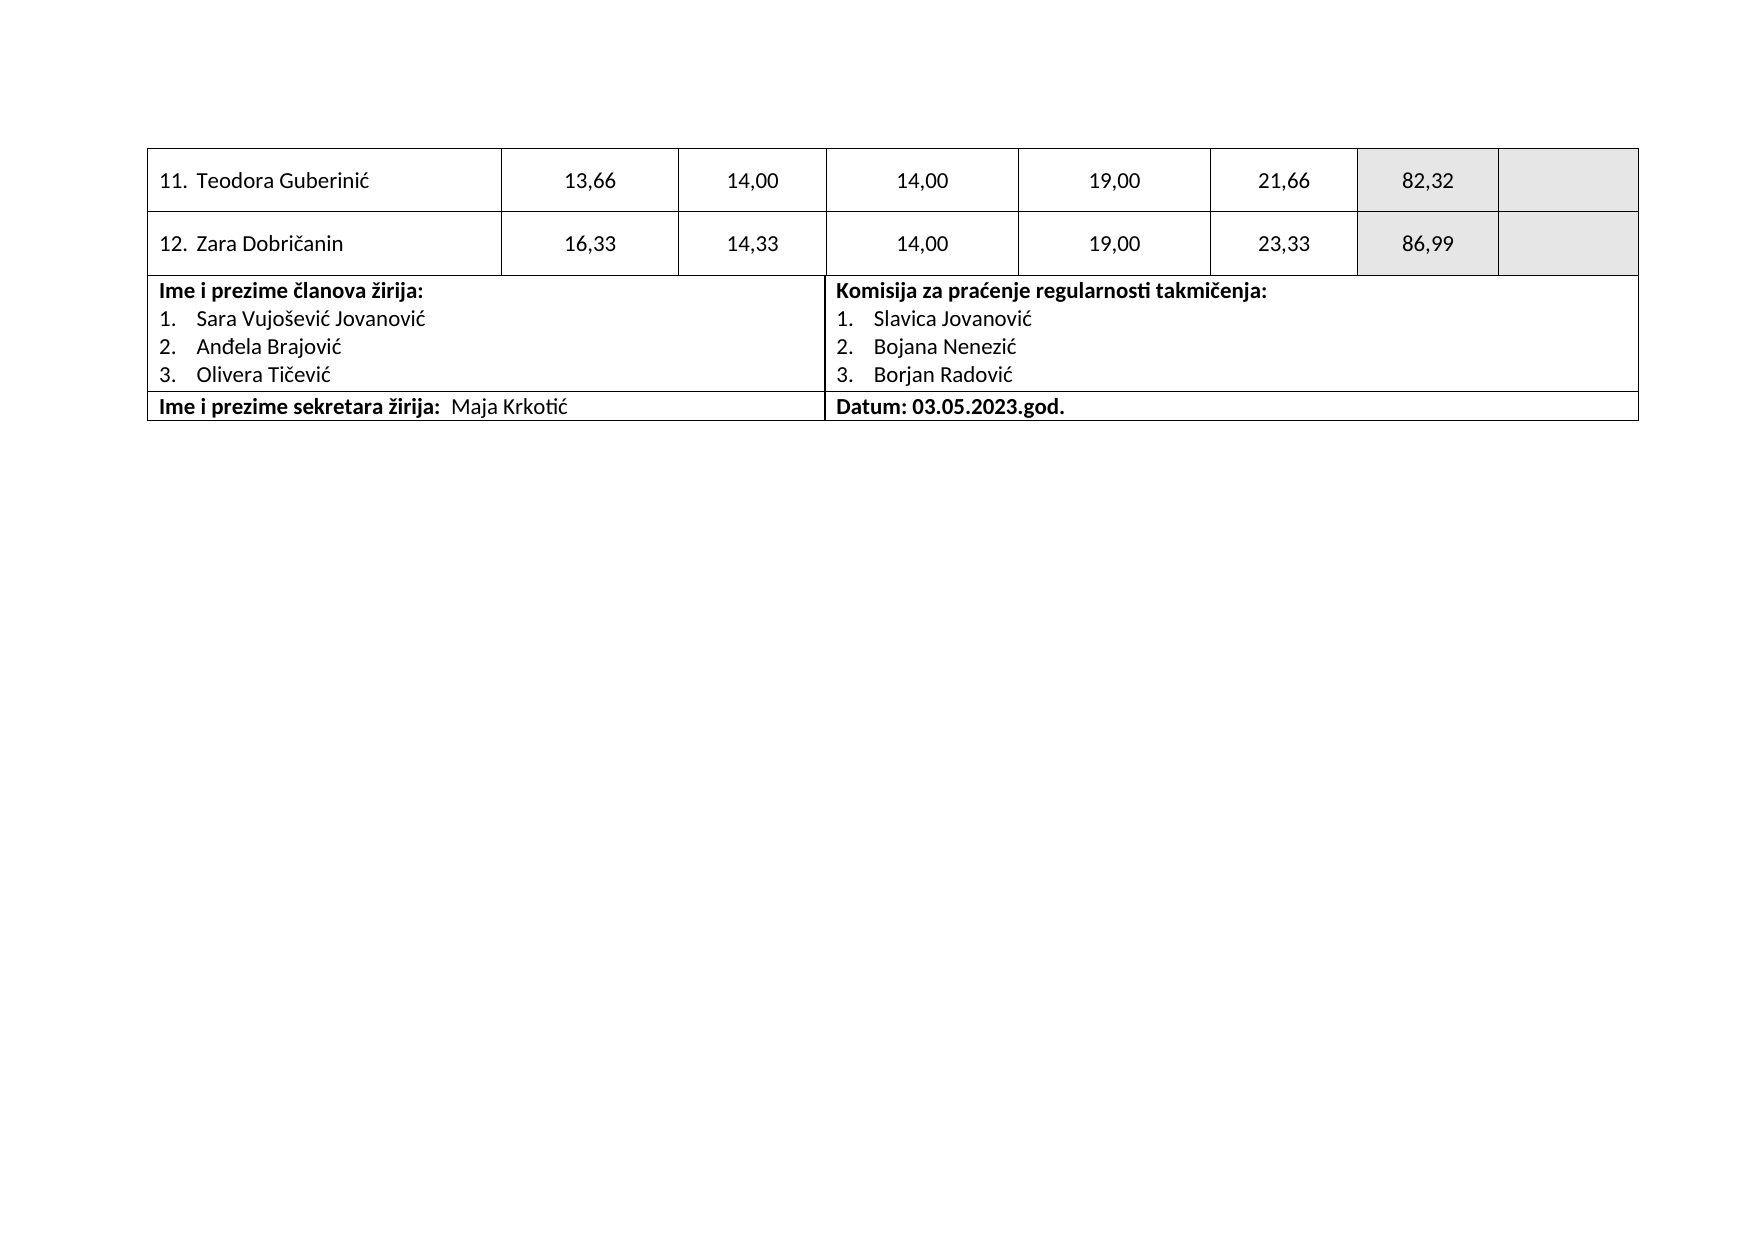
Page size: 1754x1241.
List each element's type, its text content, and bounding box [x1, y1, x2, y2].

table_cell 19,00 [1019, 212, 1210, 275]
table_cell 86,99 [1358, 212, 1498, 275]
table_cell 13,66 [502, 149, 678, 211]
table_cell Ime i prezime sekretara žirija: Maja Krkotić [148, 392, 824, 420]
table_cell 14,00 [827, 212, 1018, 275]
table_cell 23,33 [1211, 212, 1357, 275]
table_cell 14,00 [679, 149, 826, 211]
table_cell Komisija za praćenje regularnosti takmičenja: Slavica Jovanović Bojana Nenezić Borjan Radović [826, 276, 1638, 391]
table_cell Ime i prezime članova žirija: Sara Vujošević Jovanović Anđela Brajović Olivera Tičević [148, 276, 824, 391]
table_cell [1499, 149, 1638, 211]
table_cell Datum: 03.05.2023.god. [826, 392, 1638, 420]
table_cell 16,33 [502, 212, 678, 275]
table_cell 14,33 [679, 212, 826, 275]
table_cell 82,32 [1358, 149, 1498, 211]
table_cell 14,00 [827, 149, 1018, 211]
table_cell 19,00 [1019, 149, 1210, 211]
table_cell Zara Dobričanin [148, 212, 501, 275]
table_cell 21,66 [1211, 149, 1357, 211]
table_cell Teodora Guberinić [148, 149, 501, 211]
table_cell [1499, 212, 1638, 275]
